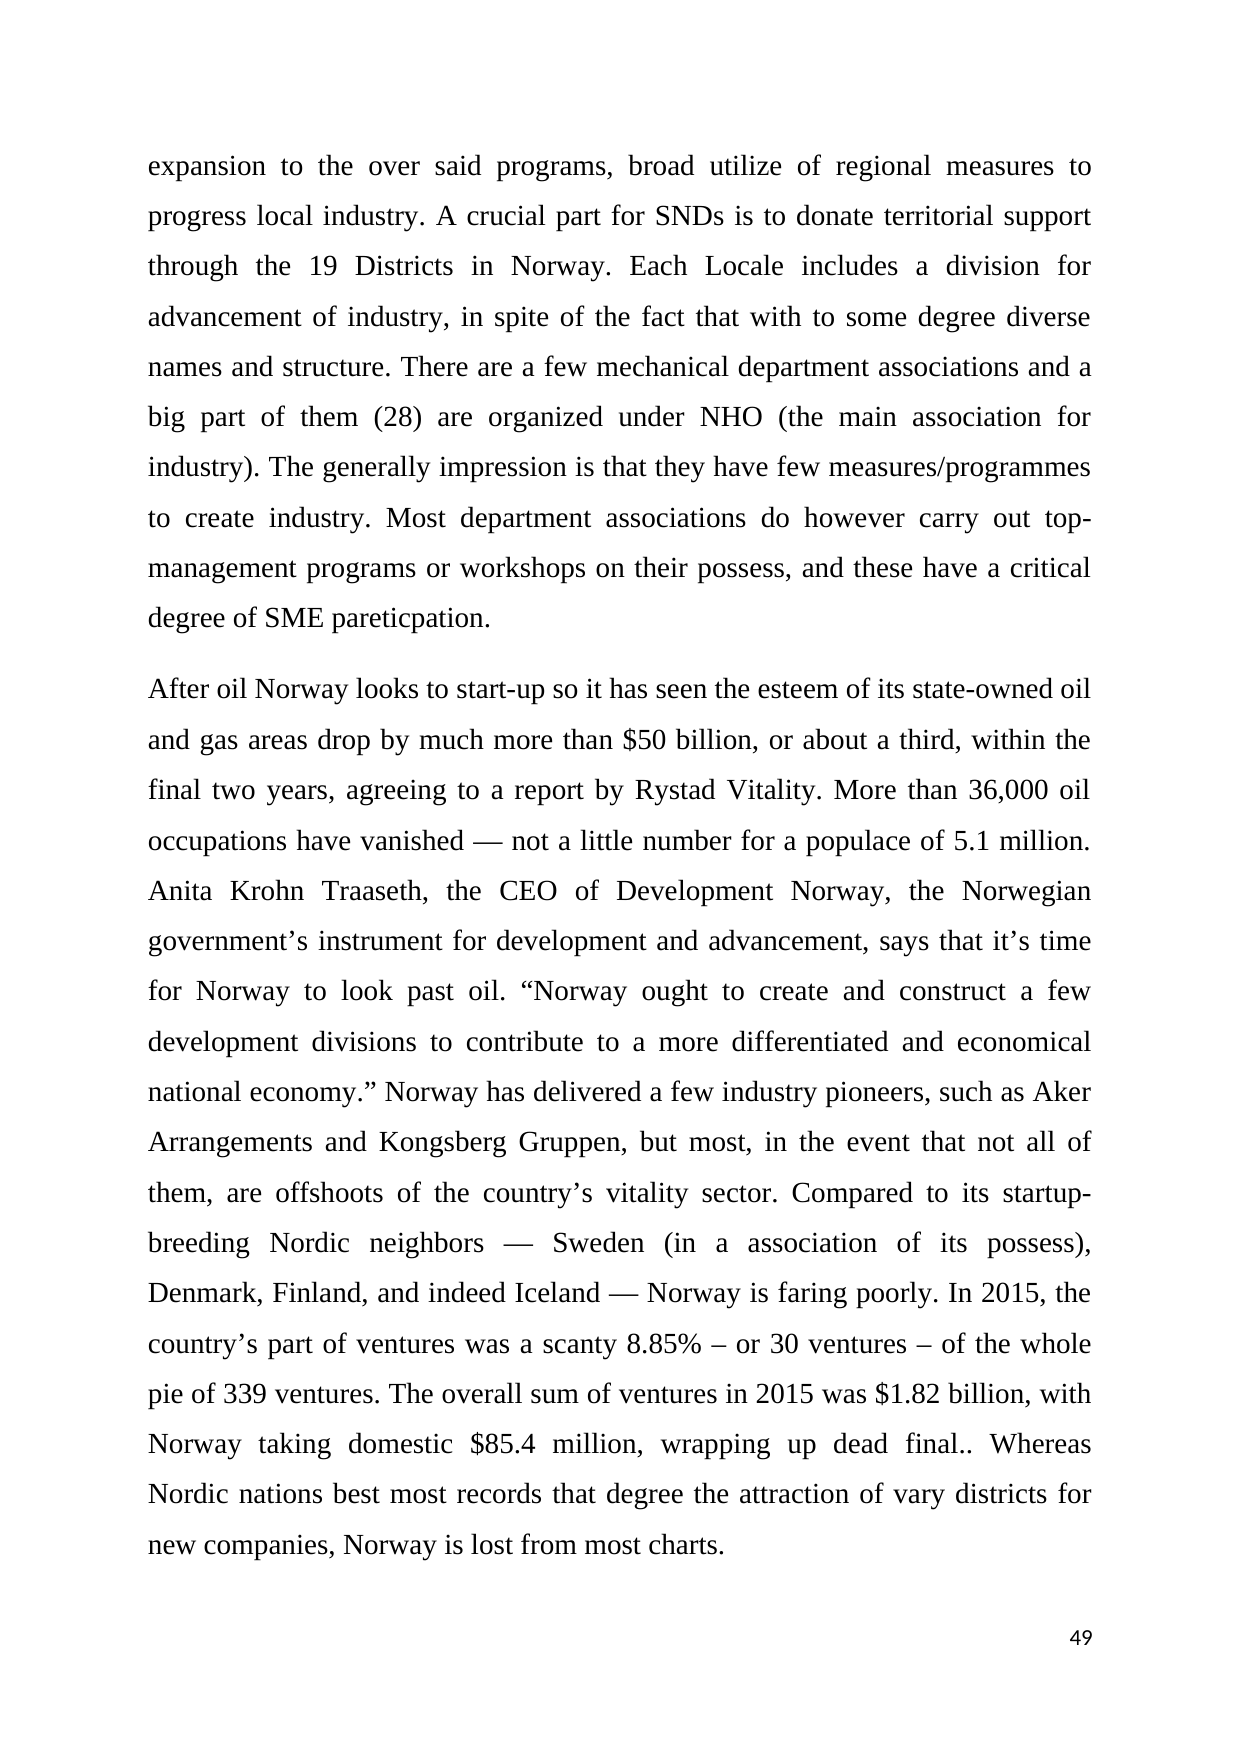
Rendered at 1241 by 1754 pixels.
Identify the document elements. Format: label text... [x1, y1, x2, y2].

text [148, 148, 1092, 634]
text After oil Norway looks to start-up so it has seen the esteem of its state-owned oil and gas areas drop by much more than $50 billion, or about a third, within the final two years, agreeing to a report by Rystad Vitality. More than 36,000 oil occupations have vanished — not a little number for a populace of 5.1 million. Anita Krohn Traaseth, the CEO of Development Norway, the Norwegian government’s instrument for development and advancement, says that it’s time for Norway to look past oil. “Norway ought to create and construct a few development divisions to contribute to a more differentiated and economical national economy.” Norway has delivered a few industry pioneers, such as Aker Arrangements and Kongsberg Gruppen, but most, in the event that not all of them, are offshoots of the country’s vitality sector. Compared to its startup-breeding Nordic neighbors — Sweden (in a association of its possess), Denmark, Finland, and indeed Iceland — Norway is faring poorly. In 2015, the country’s part of ventures was a scanty 8.85% – or 30 ventures – of the whole pie of 339 ventures. The overall sum of ventures in 2015 was $1.82 billion, with Norway taking domestic $85.4 million, wrapping up dead final.. Whereas Nordic nations best most records that degree the attraction of vary districts for new companies, Norway is lost from most charts. [148, 672, 1092, 1561]
